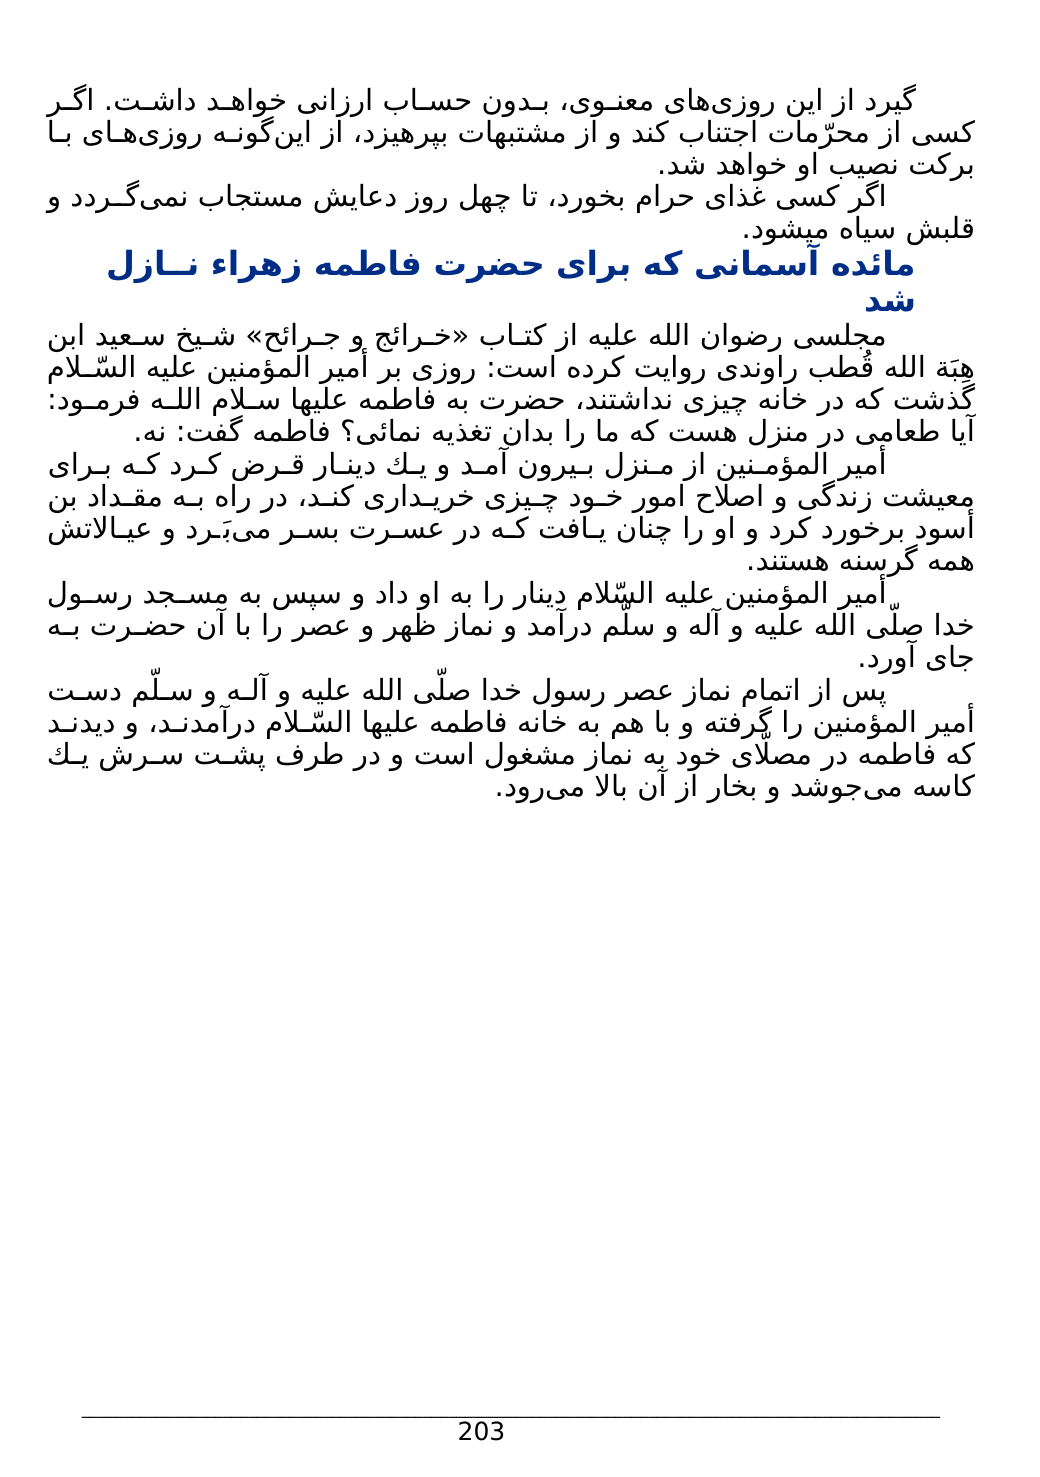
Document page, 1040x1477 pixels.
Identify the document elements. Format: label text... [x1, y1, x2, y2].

text اگر كسى غذاى حرام بخورد، تا چهل روز دعایش مستجاب نمى‌گردد و قلبش سیاه میشود. [47, 181, 975, 246]
subtitle مائده آسمانى كه براى حضرت فاطمه زهراء نازل شد [106, 246, 916, 319]
text أمیر المؤمنین از منزل بیرون آمد و یك دینار قرض كرد كه براى معیشت زندگى و اصلاح امور خود چیزى خریدارى كند، در راه به مقداد بن أسود برخورد كرد و او را چنان یافت كه در عسرت بسر مى‌بَرد و عیالاتش همه گرسنه هستند. [47, 448, 975, 578]
text گیرد از این روزى‌هاى معنوى، بدون حساب ارزانى خواهد داشت. اگر كسى از محرّمات اجتناب كند و از مشتبهات بپرهیزد، از این‌گونه روزى‌هاى با بركت نصیب او خواهد شد. [47, 84, 975, 181]
text پس از اتمام نماز عصر رسول خدا صلّى الله علیه و آله و سلّم دست أمیر المؤمنین را گرفته و با هم به خانه فاطمه علیها السّلام درآمدند، و دیدند كه فاطمه در مصلّاى خود به نماز مشغول است و در طرف پشت سرش یك كاسه مى‌جوشد و بخار از آن بالا مى‌رود. [47, 674, 975, 803]
text مجلسى رضوان الله علیه از كتاب «خرائج و جرائح» شیخ سعید ابن هِبَة الله قُطب راوندى روایت كرده است: روزى بر أمیر المؤمنین علیه السّلام گذشت كه در خانه چیزى نداشتند، حضرت به فاطمه علیها سلام الله فرمود: آیا طعامى در منزل هست كه ما را بدان تغذیه نمائى؟ فاطمه گفت: نه. [47, 319, 975, 448]
text أمیر المؤمنین علیه السّلام دینار را به او داد و سپس به مسجد رسول خدا صلّى الله علیه و آله و سلّم درآمد و نماز ظهر و عصر را با آن حضرت به جاى آورد. [47, 578, 975, 674]
